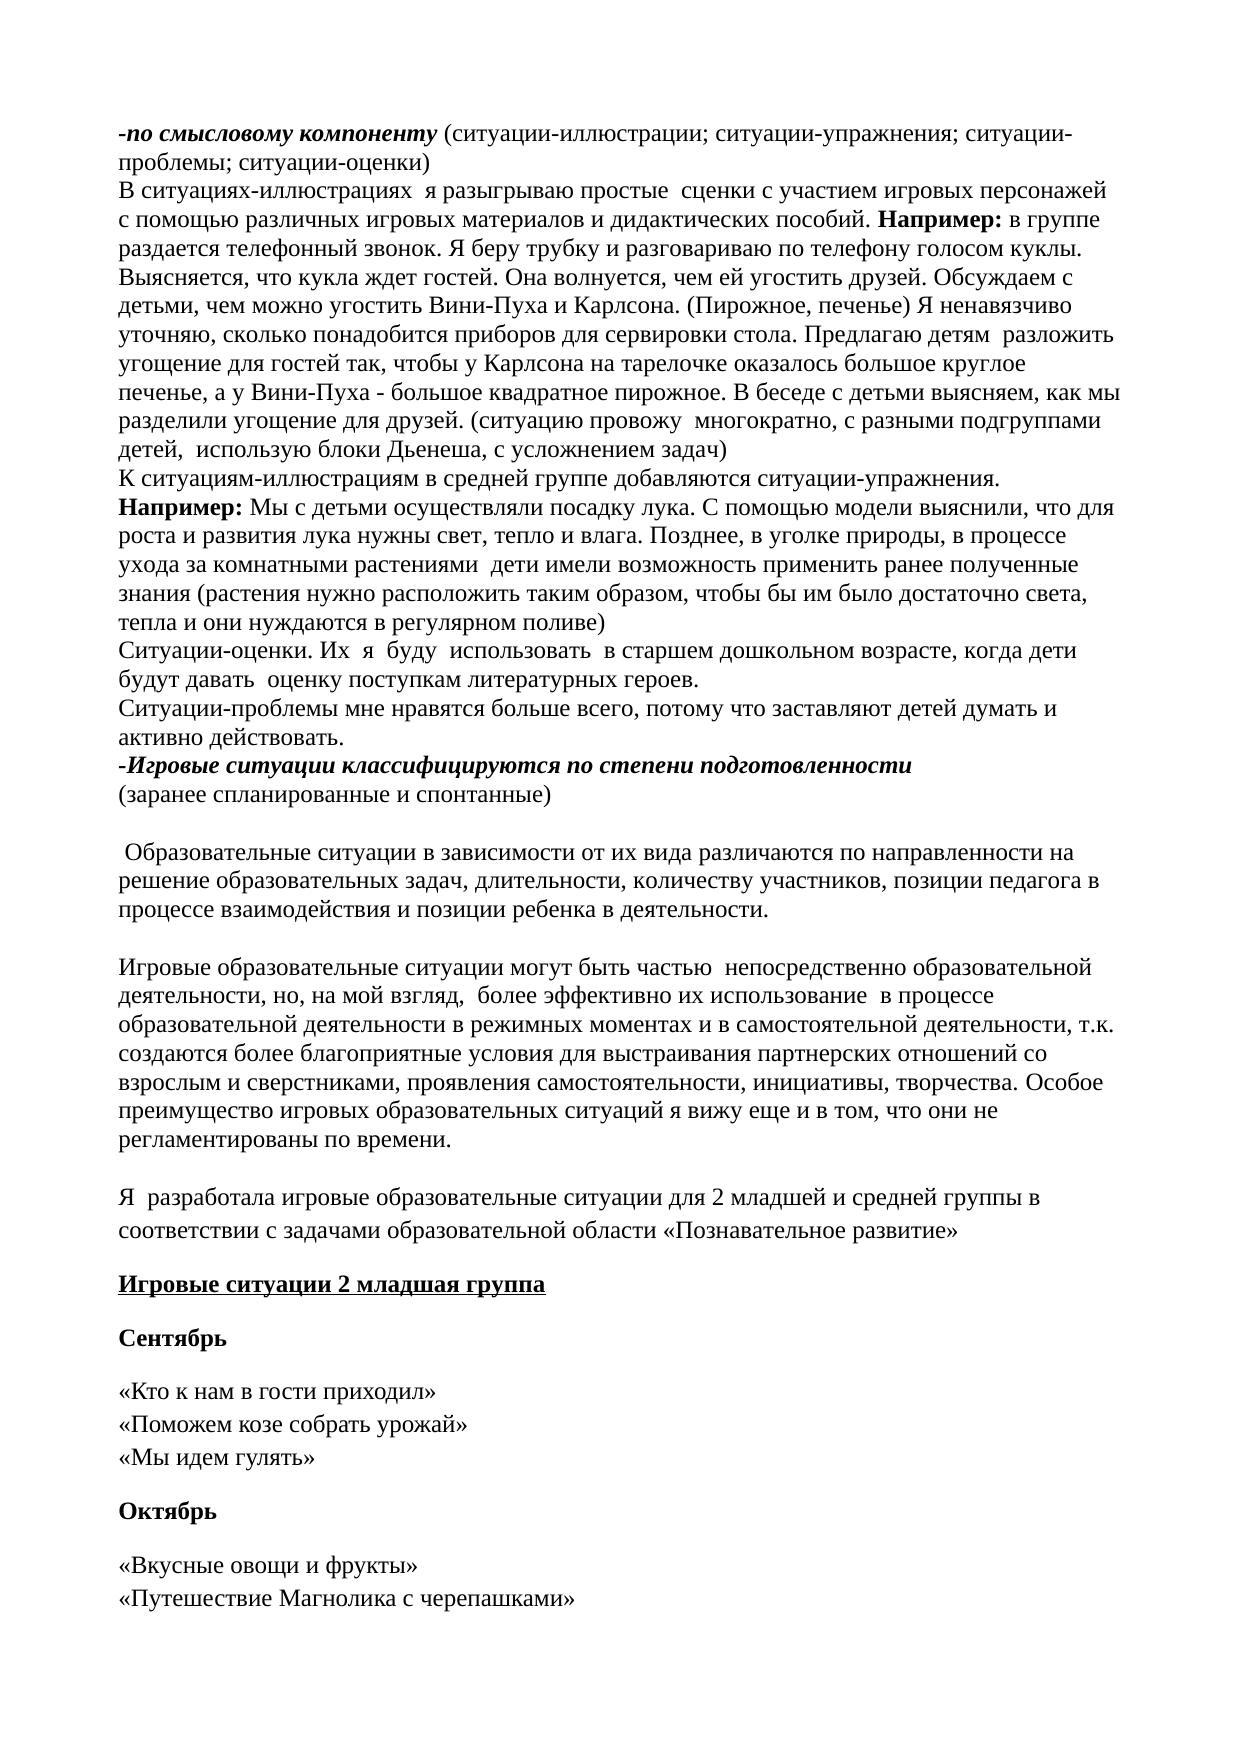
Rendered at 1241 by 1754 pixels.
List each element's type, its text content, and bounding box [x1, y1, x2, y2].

text К ситуациям-иллюстрациям в средней группе добавляются ситуации-упражнения. Например: Мы с детьми осуществляли посадку лука. С помощью модели выяснили, что для роста и развития лука нужны свет, тепло и влага. Позднее, в уголке природы, в процессе ухода за комнатными растениями дети имели возможность применить ранее полученные знания (растения нужно расположить таким образом, чтобы бы им было достаточно света, тепла и они нуждаются в регулярном поливе) [118, 463, 1122, 636]
text Игровые ситуации 2 младшая группа [118, 1269, 1122, 1297]
text Ситуации-оценки. Их я буду использовать в старшем дошкольном возрасте, когда дети будут давать оценку поступкам литературных героев. [118, 636, 1122, 693]
text Сентябрь [118, 1323, 1122, 1351]
text «Кто к нам в гости приходил» [118, 1376, 1122, 1405]
text Игровые образовательные ситуации могут быть частью непосредственно образовательной деятельности, но, на мой взгляд, более эффективно их использование в процессе образовательной деятельности в режимных моментах и в самостоятельной деятельности, т.к. создаются более благоприятные условия для выстраивания партнерских отношений со взрослым и сверстниками, проявления самостоятельности, инициативы, творчества. Особое преимущество игровых образовательных ситуаций я вижу еще и в том, что они не регламентированы по времени. [118, 952, 1122, 1153]
text «Поможем козе собрать урожай» [118, 1409, 1122, 1438]
text «Вкусные овощи и фрукты» [118, 1550, 1122, 1579]
text -Игровые ситуации классифицируются по степени подготовленности [118, 751, 1122, 779]
text «Мы идем гулять» [118, 1442, 1122, 1471]
text Образовательные ситуации в зависимости от их вида различаются по направленности на решение образовательных задач, длительности, количеству участников, позиции педагога в процессе взаимодействия и позиции ребенка в деятельности. [118, 837, 1122, 923]
text -по смысловому компоненту (ситуации-иллюстрации; ситуации-упражнения; ситуации-проблемы; ситуации-оценки) [118, 118, 1122, 176]
text «Путешествие Магнолика с черепашками» [118, 1583, 1122, 1612]
text Я разработала игровые образовательные ситуации для 2 младшей и средней группы в соответствии с задачами образовательной области «Познавательное развитие» [118, 1182, 1122, 1244]
text Ситуации-проблемы мне нравятся больше всего, потому что заставляют детей думать и активно действовать. [118, 693, 1122, 751]
text (заранее спланированные и спонтанные) [118, 779, 1122, 808]
text В ситуациях-иллюстрациях я разыгрываю простые сценки с участием игровых персонажей с помощью различных игровых материалов и дидактических пособий. Например: в группе раздается телефонный звонок. Я беру трубку и разговариваю по телефону голосом куклы. Выясняется, что кукла ждет гостей. Она волнуется, чем ей угостить друзей. Обсуждаем с детьми, чем можно угостить Вини-Пуха и Карлсона. (Пирожное, печенье) Я ненавязчиво уточняю, сколько понадобится приборов для сервировки стола. Предлагаю детям разложить угощение для гостей так, чтобы у Карлсона на тарелочке оказалось большое круглое печенье, а у Вини-Пуха - большое квадратное пирожное. В беседе с детьми выясняем, как мы разделили угощение для друзей. (ситуацию провожу многократно, с разными подгруппами детей, использую блоки Дьенеша, с усложнением задач) [118, 176, 1122, 463]
text Октябрь [118, 1496, 1122, 1525]
